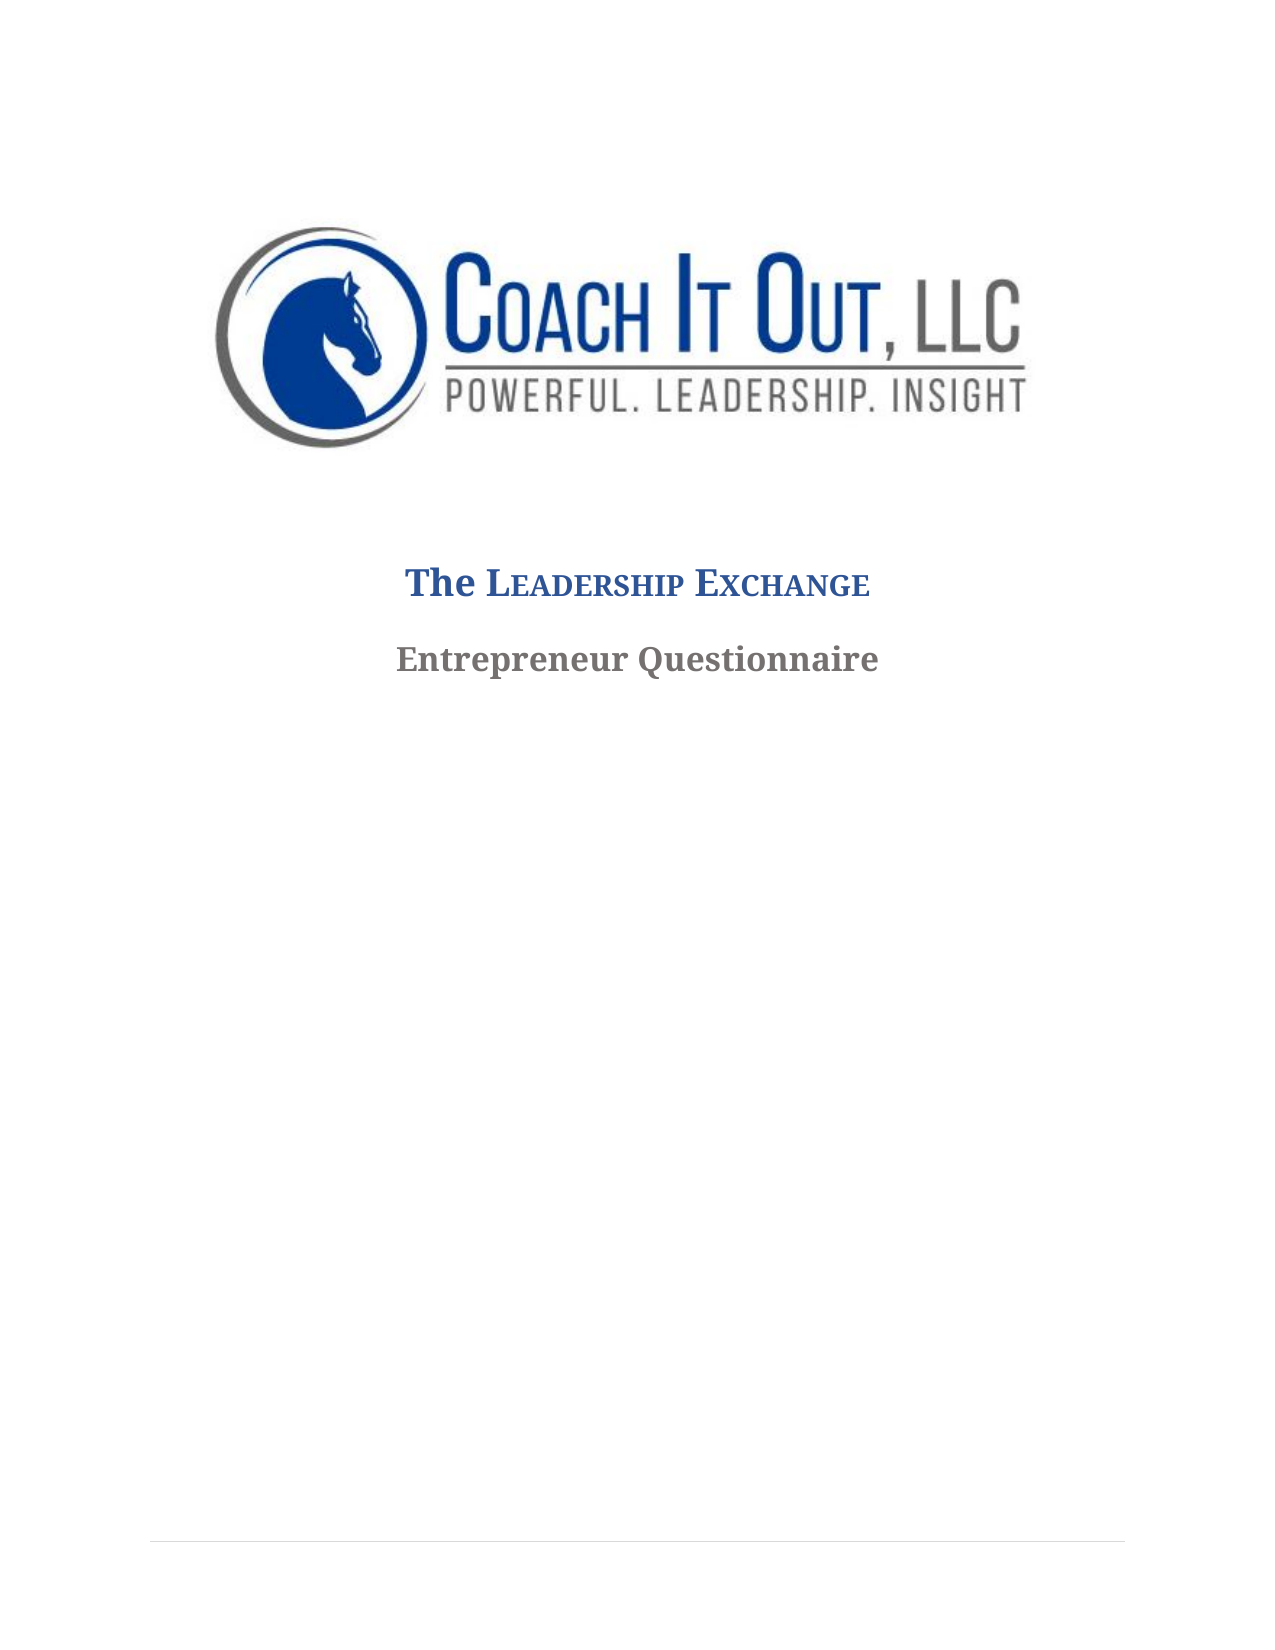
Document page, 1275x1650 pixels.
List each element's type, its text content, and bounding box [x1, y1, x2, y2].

text The LEADERSHIP EXCHANGE [150, 556, 1125, 607]
text Entrepreneur Questionnaire [150, 635, 1125, 681]
picture [150, 150, 1155, 531]
